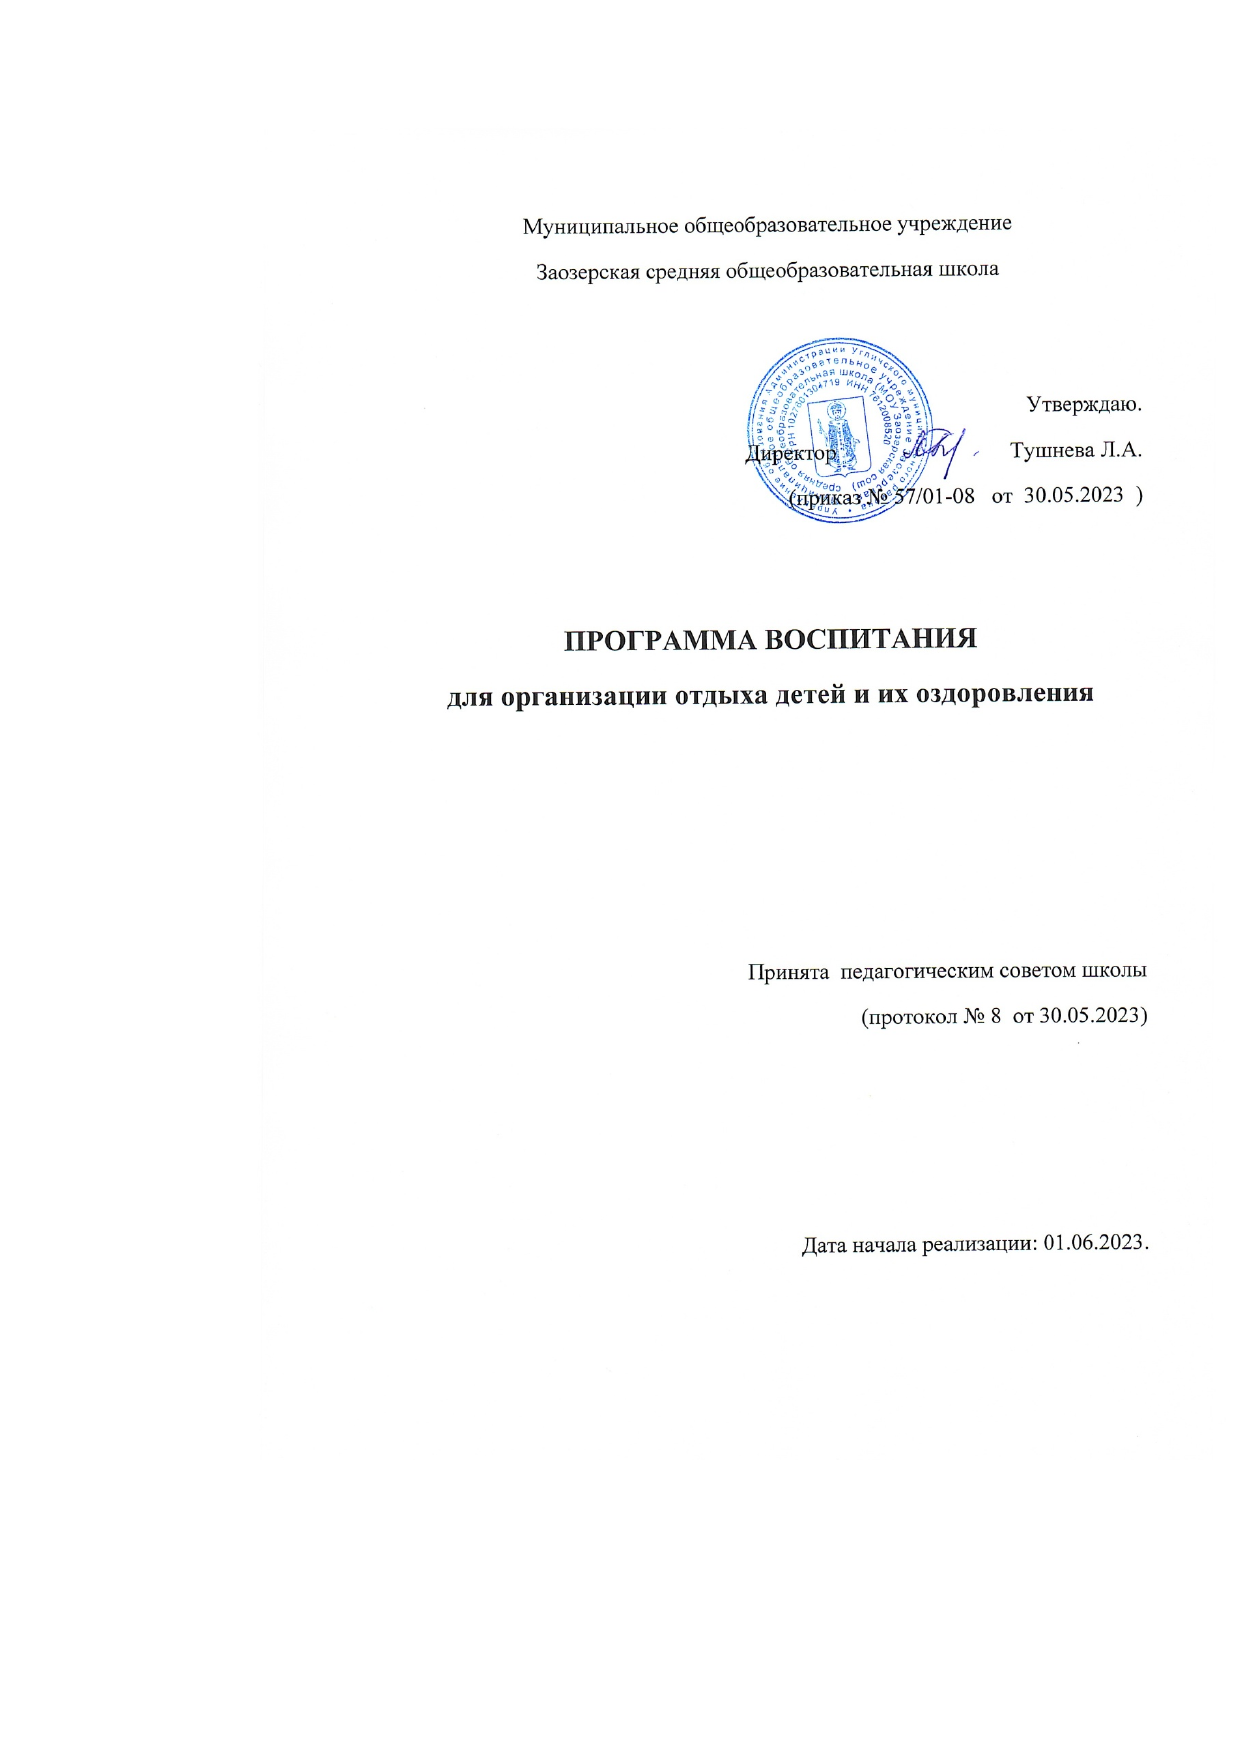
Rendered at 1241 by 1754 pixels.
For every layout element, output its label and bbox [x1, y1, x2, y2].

picture [251, 118, 1228, 1460]
